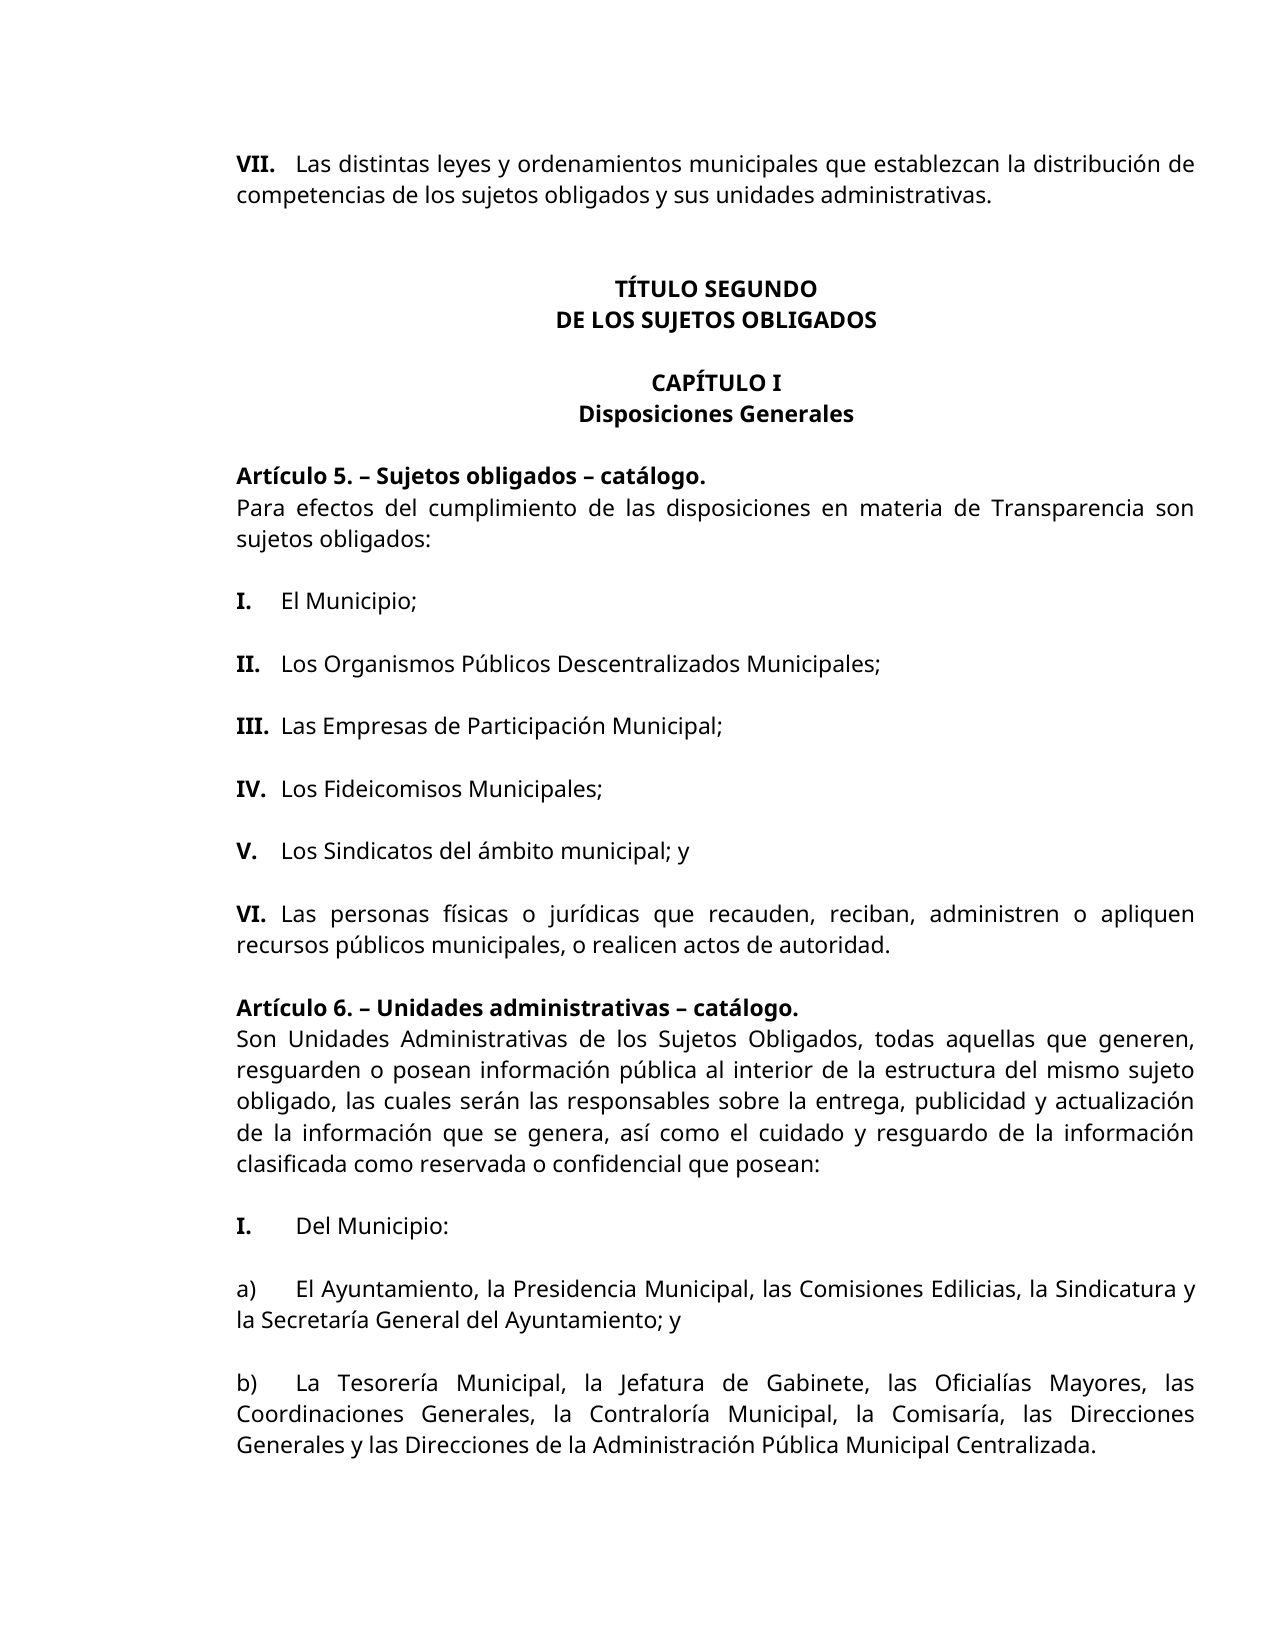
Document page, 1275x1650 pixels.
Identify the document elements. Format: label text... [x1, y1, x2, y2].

list Los Organismos Públicos Descentralizados Municipales; [236, 648, 1196, 679]
list Del Municipio: [236, 1210, 1196, 1241]
list Las Empresas de Participación Municipal; [236, 710, 1196, 741]
text Artículo 5. – Sujetos obligados – catálogo. [236, 460, 1196, 491]
list El Municipio; [236, 585, 1196, 616]
list Las personas físicas o jurídicas que recauden, reciban, administren o apliquen recursos públicos municipales, o realicen actos de autoridad. [236, 898, 1196, 960]
list La Tesorería Municipal, la Jefatura de Gabinete, las Oficialías Mayores, las Coordinaciones Generales, la Contraloría Municipal, la Comisaría, las Direcciones Generales y las Direcciones de la Administración Pública Municipal Centralizada. [236, 1366, 1196, 1460]
text TÍTULO SEGUNDO DE LOS SUJETOS OBLIGADOS [236, 273, 1196, 335]
text Para efectos del cumplimiento de las disposiciones en materia de Transparencia son sujetos obligados: [236, 491, 1196, 554]
list Los Sindicatos del ámbito municipal; y [236, 835, 1196, 866]
list Los Fideicomisos Municipales; [236, 773, 1196, 804]
list Las distintas leyes y ordenamientos municipales que establezcan la distribución de competencias de los sujetos obligados y sus unidades administrativas. [236, 148, 1196, 210]
list El Ayuntamiento, la Presidencia Municipal, las Comisiones Edilicias, la Sindicatura y la Secretaría General del Ayuntamiento; y [236, 1273, 1196, 1335]
text Son Unidades Administrativas de los Sujetos Obligados, todas aquellas que generen, resguarden o posean información pública al interior de la estructura del mismo sujeto obligado, las cuales serán las responsables sobre la entrega, publicidad y actualización de la información que se genera, así como el cuidado y resguardo de la información clasificada como reservada o confidencial que posean: [236, 1023, 1196, 1179]
text Artículo 6. – Unidades administrativas – catálogo. [236, 991, 1196, 1023]
text CAPÍTULO I Disposiciones Generales [236, 366, 1196, 429]
